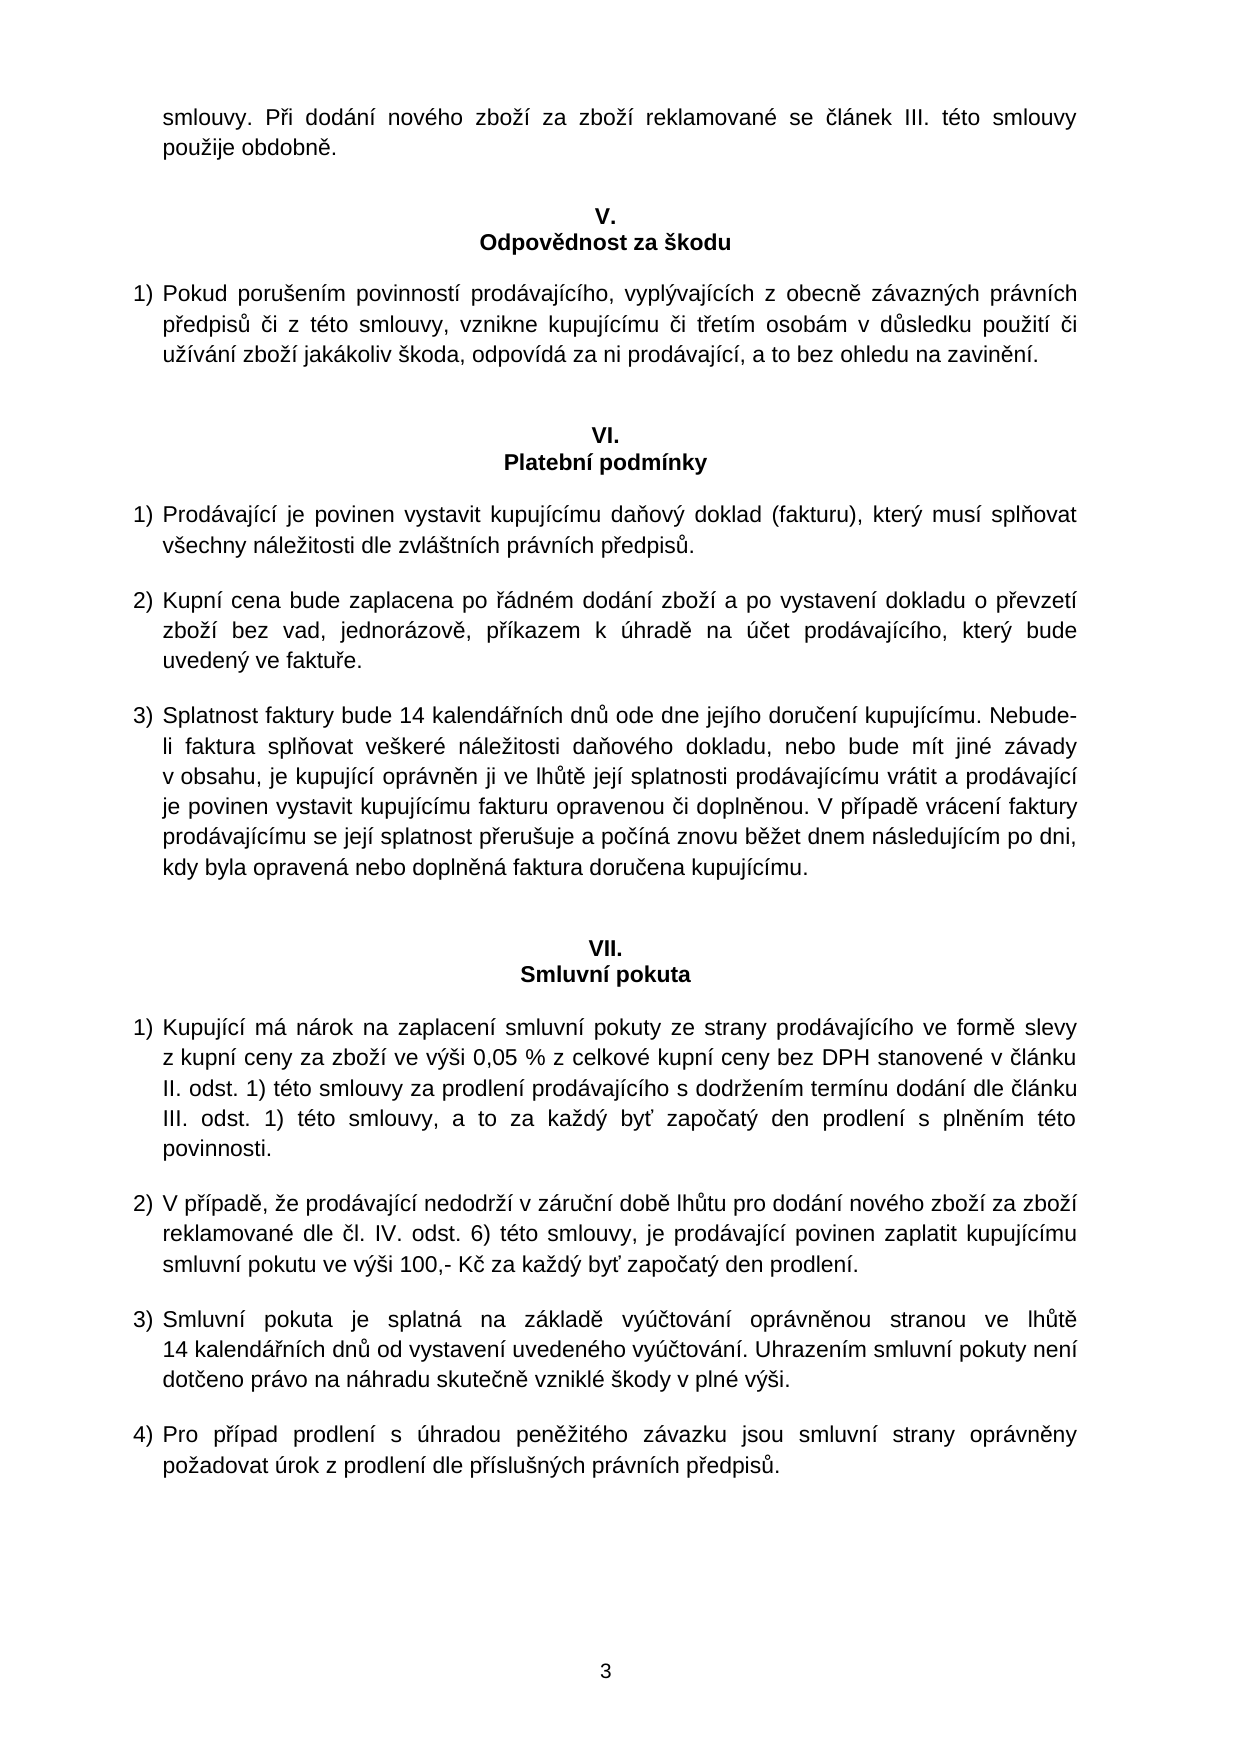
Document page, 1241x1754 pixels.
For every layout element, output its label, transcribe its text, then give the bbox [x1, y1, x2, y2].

list V případě, že prodávající nedodrží v záruční době lhůtu pro dodání nového zboží za zboží reklamované dle čl. IV. odst. 6) této smlouvy, je prodávající povinen zaplatit kupujícímu smluvní pokutu ve výši 100,- Kč za každý byť započatý den prodlení. [133, 1190, 1078, 1277]
text Platební podmínky [133, 449, 1078, 475]
text VI. [133, 422, 1078, 449]
text Smluvní pokuta [133, 961, 1078, 988]
list Pokud porušením povinností prodávajícího, vyplývajících z obecně závazných právních předpisů či z této smlouvy, vznikne kupujícímu či třetím osobám v důsledku použití či užívání zboží jakákoliv škoda, odpovídá za ni prodávající, a to bez ohledu na zavinění. [133, 280, 1078, 367]
list Prodávající je povinen vystavit kupujícímu daňový doklad (fakturu), který musí splňovat všechny náležitosti dle zvláštních právních předpisů. [133, 501, 1078, 558]
list Kupující má nárok na zaplacení smluvní pokuty ze strany prodávajícího ve formě slevy z kupní ceny za zboží ve výši 0,05 % z celkové kupní ceny bez DPH stanovené v článku II. odst. 1) této smlouvy za prodlení prodávajícího s dodržením termínu dodání dle článku III. odst. 1) této smlouvy, a to za každý byť započatý den prodlení s plněním této povinnosti. [133, 1014, 1078, 1161]
list Smluvní pokuta je splatná na základě vyúčtování oprávněnou stranou ve lhůtě 14 kalendářních dnů od vystavení uvedeného vyúčtování. Uhrazením smluvní pokuty není dotčeno právo na náhradu skutečně vzniklé škody v plné výši. [133, 1306, 1078, 1393]
text Odpovědnost za škodu [133, 229, 1078, 255]
text VII. [133, 935, 1078, 961]
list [133, 103, 1078, 160]
list Kupní cena bude zaplacena po řádném dodání zboží a po vystavení dokladu o převzetí zboží bez vad, jednorázově, příkazem k úhradě na účet prodávajícího, který bude uvedený ve faktuře. [133, 587, 1078, 674]
list Pro případ prodlení s úhradou peněžitého závazku jsou smluvní strany oprávněny požadovat úrok z prodlení dle příslušných právních předpisů. [133, 1421, 1078, 1478]
text V. [133, 203, 1078, 229]
list Splatnost faktury bude 14 kalendářních dnů ode dne jejího doručení kupujícímu. Nebude-li faktura splňovat veškeré náležitosti daňového dokladu, nebo bude mít jiné závady v obsahu, je kupující oprávněn ji ve lhůtě její splatnosti prodávajícímu vrátit a prodávající je povinen vystavit kupujícímu fakturu opravenou či doplněnou. V případě vrácení faktury prodávajícímu se její splatnost přerušuje a počíná znovu běžet dnem následujícím po dni, kdy byla opravená nebo doplněná faktura doručena kupujícímu. [133, 702, 1078, 880]
